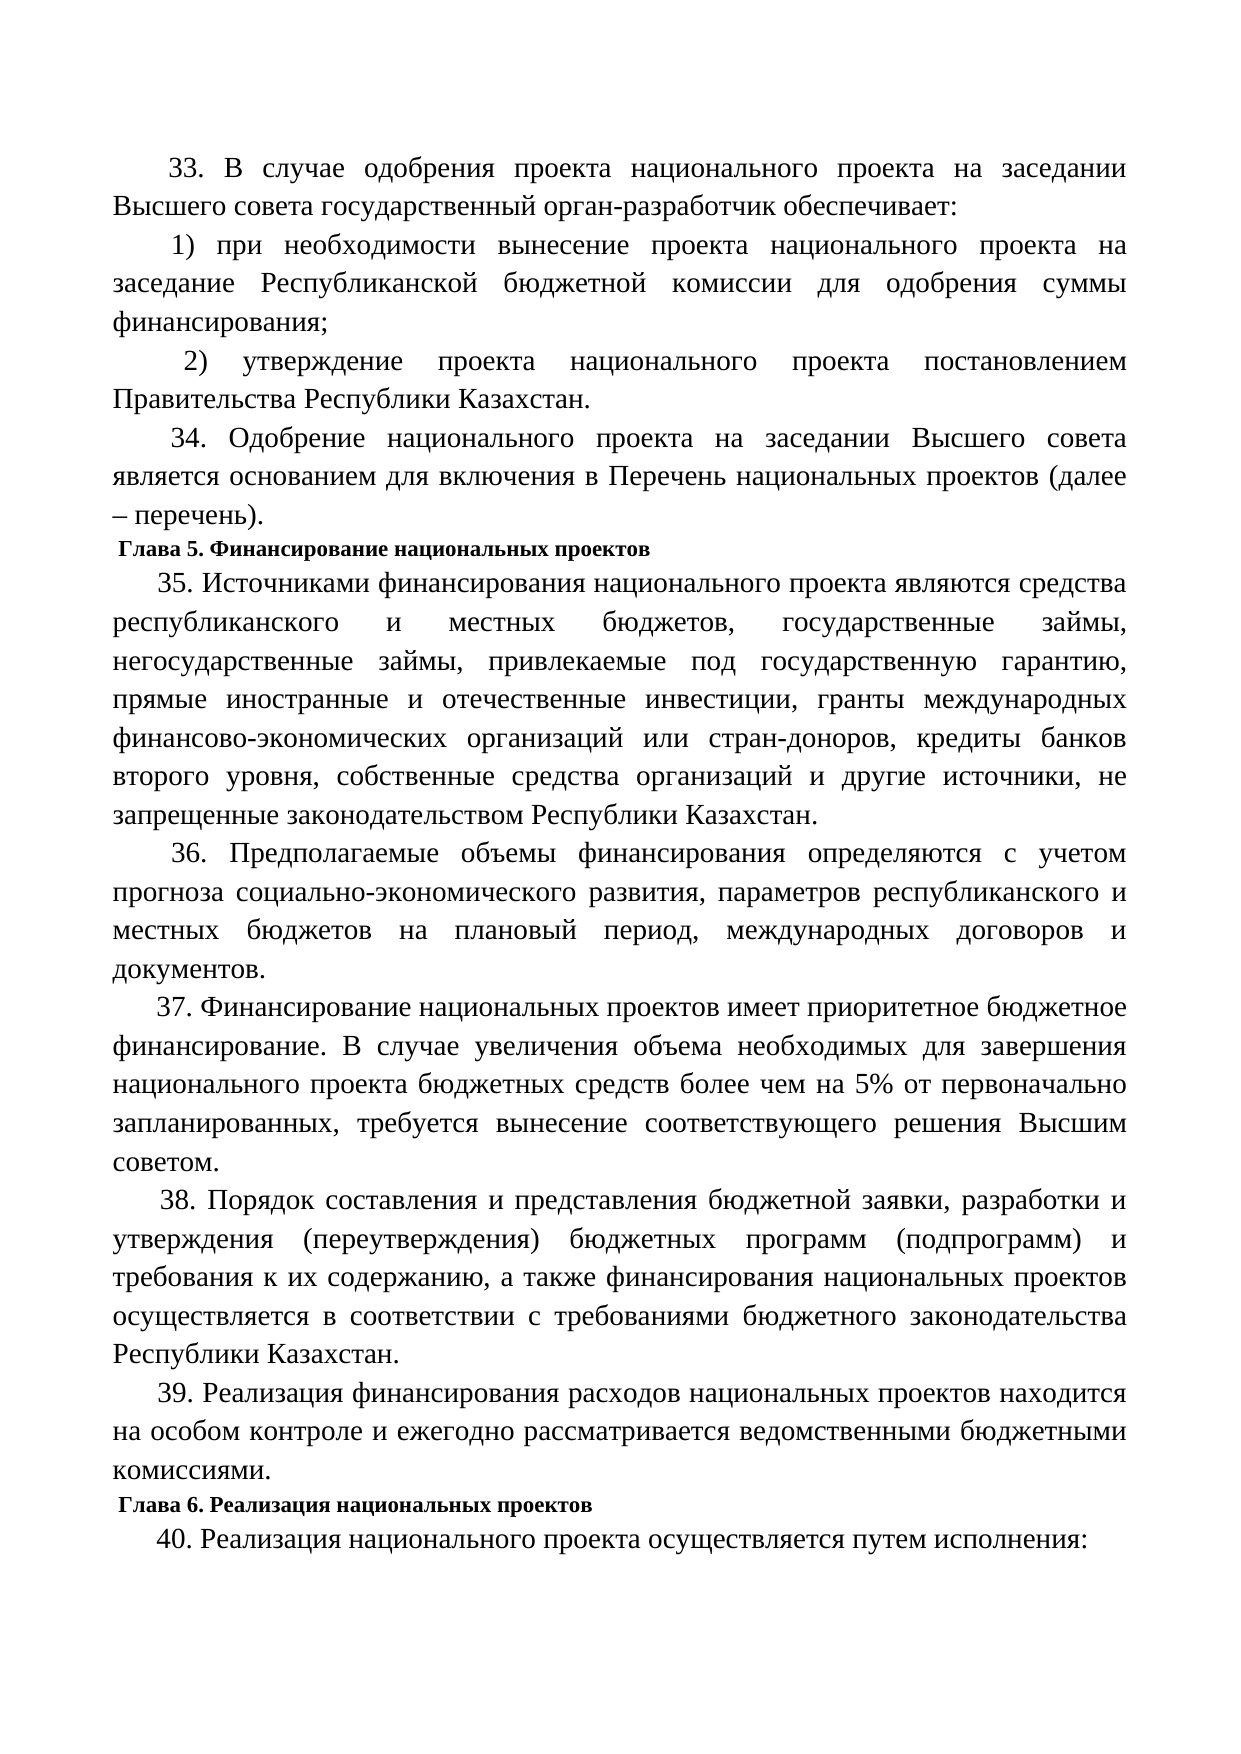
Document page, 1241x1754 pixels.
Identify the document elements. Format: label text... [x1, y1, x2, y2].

text 1) при необходимости вынесение проекта национального проекта на заседание Республиканской бюджетной комиссии для одобрения суммы финансирования; [112, 227, 1128, 338]
text 36. Предполагаемые объемы финансирования определяются с учетом прогноза социально-экономического развития, параметров республиканского и местных бюджетов на плановый период, международных договоров и документов. [112, 835, 1128, 984]
text 34. Одобрение национального проекта на заседании Высшего совета является основанием для включения в Перечень национальных проектов (далее – перечень). [112, 420, 1128, 530]
text 40. Реализация национального проекта осуществляется путем исполнения: [112, 1521, 1128, 1554]
text Глава 6. Реализация национальных проектов [112, 1491, 1128, 1517]
text 37. Финансирование национальных проектов имеет приоритетное бюджетное финансирование. В случае увеличения объема необходимых для завершения национального проекта бюджетных средств более чем на 5% от первоначально запланированных, требуется вынесение соответствующего решения Высшим советом. [112, 989, 1128, 1177]
text 38. Порядок составления и представления бюджетной заявки, разработки и утверждения (переутверждения) бюджетных программ (подпрограмм) и требования к их содержанию, а также финансирования национальных проектов осуществляется в соответствии с требованиями бюджетного законодательства Республики Казахстан. [112, 1182, 1128, 1370]
text 2) утверждение проекта национального проекта постановлением Правительства Республики Казахстан. [112, 343, 1128, 415]
text 33. В случае одобрения проекта национального проекта на заседании Высшего совета государственный орган-разработчик обеспечивает: [112, 150, 1128, 222]
text Глава 5. Финансирование национальных проектов [112, 535, 1128, 562]
text 35. Источниками финансирования национального проекта являются средства республиканского и местных бюджетов, государственные займы, негосударственные займы, привлекаемые под государственную гарантию, прямые иностранные и отечественные инвестиции, гранты международных финансово-экономических организаций или стран-доноров, кредиты банков второго уровня, собственные средства организаций и другие источники, не запрещенные законодательством Республики Казахстан. [112, 566, 1128, 830]
text 39. Реализация финансирования расходов национальных проектов находится на особом контроле и ежегодно рассматривается ведомственными бюджетными комиссиями. [112, 1375, 1128, 1486]
